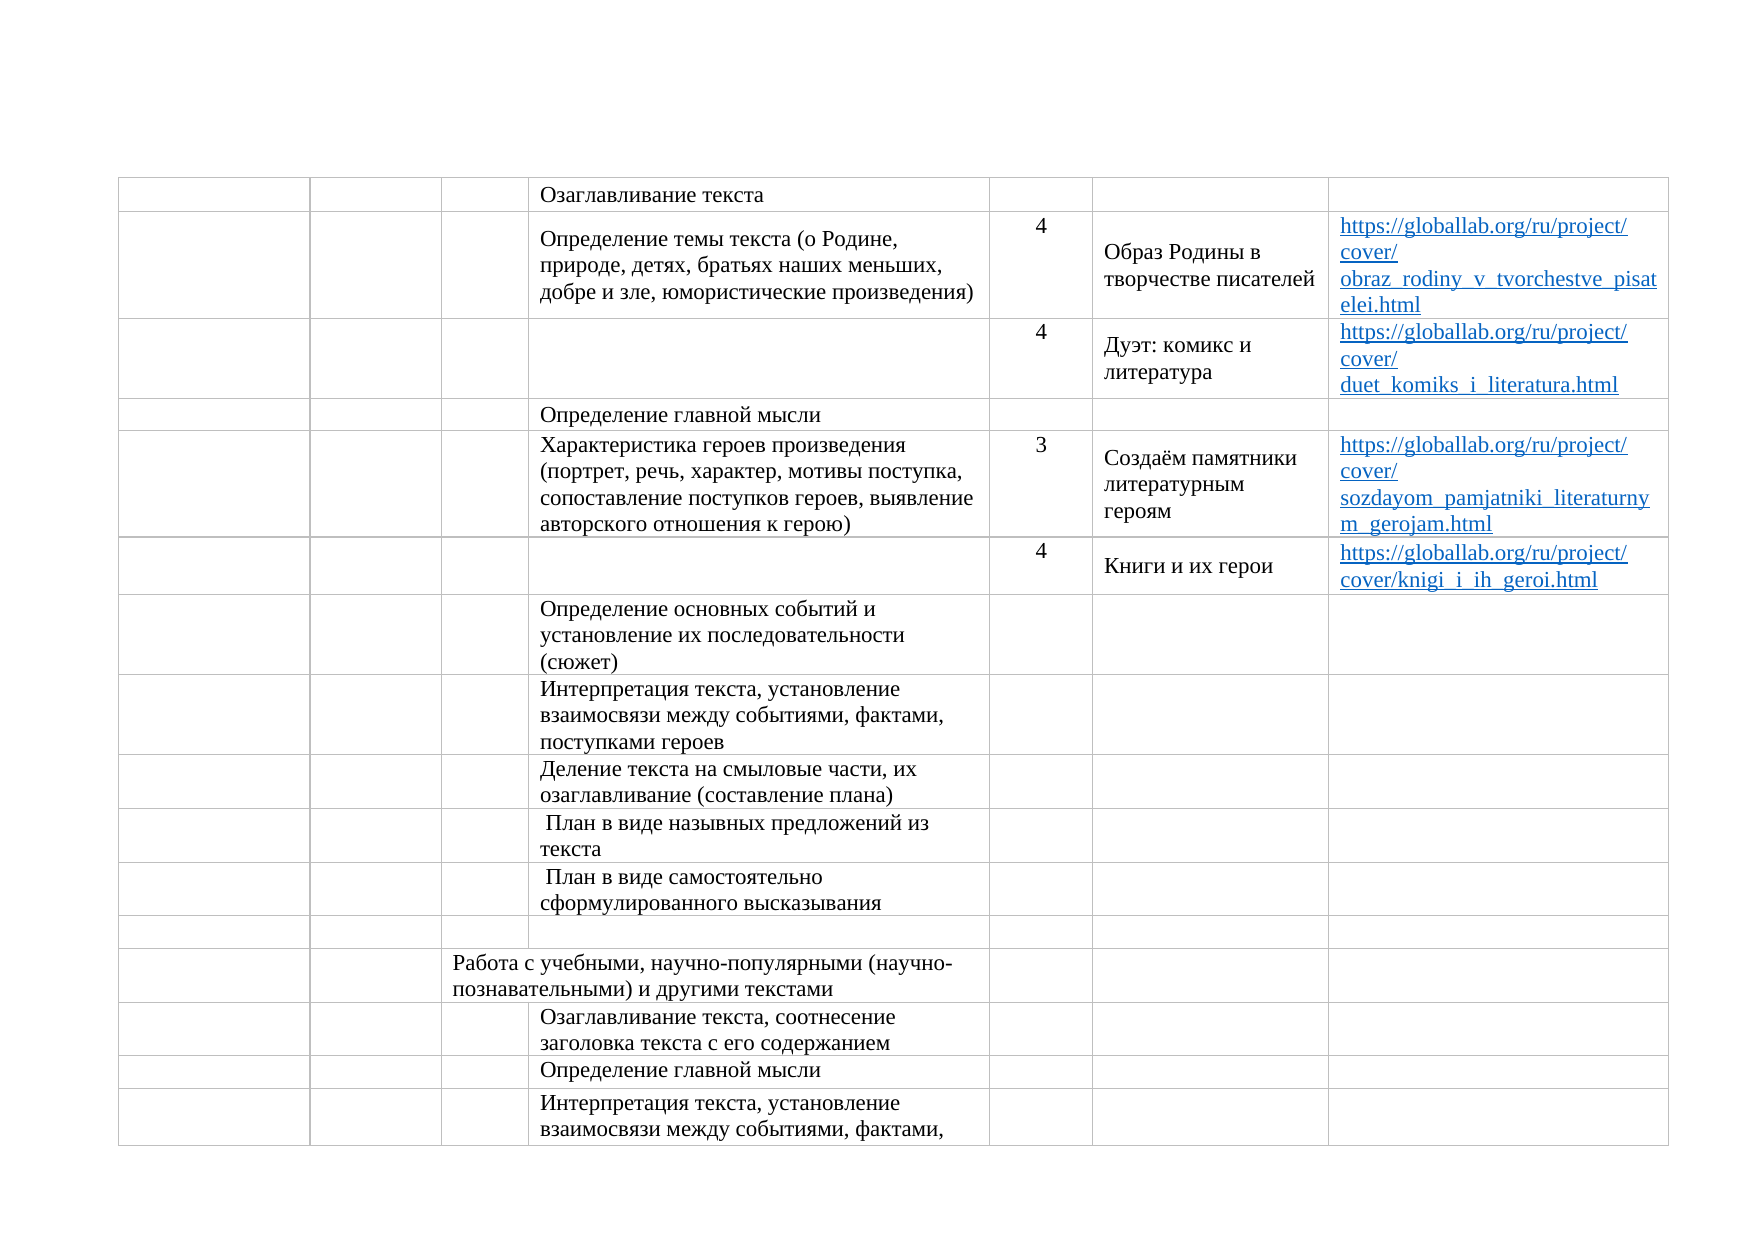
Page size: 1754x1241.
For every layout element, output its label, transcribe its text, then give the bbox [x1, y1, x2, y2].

table_cell [1329, 595, 1668, 674]
table_cell [1093, 399, 1328, 430]
table_cell [1093, 595, 1328, 674]
table_cell [990, 1089, 1092, 1145]
table_cell https://globallab.org/ru/project/cover/duet_komiks_i_literatura.html [1329, 319, 1668, 397]
table_cell [1093, 755, 1328, 808]
table_cell [442, 178, 528, 211]
table_cell [119, 399, 309, 430]
table_cell [1329, 755, 1668, 808]
table_cell [1329, 399, 1668, 430]
table_cell [442, 1003, 528, 1055]
table_cell [990, 1056, 1092, 1088]
table_cell [990, 399, 1092, 430]
table_cell [1093, 949, 1328, 1002]
table_cell [529, 916, 989, 948]
table_cell 4 [990, 538, 1092, 594]
table_cell [119, 319, 309, 397]
table_cell https://globallab.org/ru/project/cover/knigi_i_ih_geroi.html [1329, 538, 1668, 594]
table_cell [1093, 1056, 1328, 1088]
table_cell Определение темы текста (о Родине, природе, детях, братьях наших меньших, добре и зле, юмористические произведения) [529, 212, 989, 317]
table_cell Создаём памятники литературным героям [1093, 431, 1328, 536]
table_cell https://globallab.org/ru/project/cover/obraz_rodiny_v_tvorchestve_pisatelei.html [1329, 212, 1668, 317]
table_cell [119, 538, 309, 594]
table_cell [119, 1056, 309, 1088]
table_cell [311, 1003, 441, 1055]
table_cell Определение главной мысли [529, 399, 989, 430]
table_cell [1093, 1089, 1328, 1145]
table_cell [990, 595, 1092, 674]
table_cell [1093, 178, 1328, 211]
table_cell https://globallab.org/ru/project/cover/sozdayom_pamjatniki_literaturnym_gerojam.html [1329, 431, 1668, 536]
table_cell [990, 178, 1092, 211]
table_cell [442, 1056, 528, 1088]
table_cell [529, 319, 989, 397]
table_cell [1093, 675, 1328, 754]
table_cell [311, 675, 441, 754]
table_cell [1329, 863, 1668, 915]
table_cell [990, 916, 1092, 948]
table_cell [1093, 1003, 1328, 1055]
table_cell [119, 675, 309, 754]
table_cell 4 [990, 212, 1092, 317]
table_cell [990, 1003, 1092, 1055]
table_cell [119, 916, 309, 948]
table_cell [1329, 1089, 1668, 1145]
table_cell Озаглавливание текста, соотнесение заголовка текста с его содержанием [529, 1003, 989, 1055]
table_cell [1093, 863, 1328, 915]
table_cell [311, 399, 441, 430]
table_cell [119, 755, 309, 808]
table_cell [119, 863, 309, 915]
table_cell [442, 212, 528, 317]
table_cell [311, 755, 441, 808]
table_cell [119, 1003, 309, 1055]
table_cell Озаглавливание текста [529, 178, 989, 211]
table_cell [311, 538, 441, 594]
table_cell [529, 1089, 989, 1145]
table_cell [311, 431, 441, 536]
table_cell [1329, 178, 1668, 211]
table_cell [442, 538, 528, 594]
table_cell [990, 675, 1092, 754]
table_cell [442, 1089, 528, 1145]
table_cell [442, 595, 528, 674]
table_cell Деление текста на смыловые части, их озаглавливание (составление плана) [529, 755, 989, 808]
table_cell План в виде назывных предложений из текста [529, 809, 989, 862]
table_cell 4 [990, 319, 1092, 397]
table_cell Определение основных событий и установление их последовательности (сюжет) [529, 595, 989, 674]
table_cell [1329, 1003, 1668, 1055]
table_cell Интерпретация текста, установление взаимосвязи между событиями, фактами, поступками героев [529, 675, 989, 754]
table_cell Образ Родины в творчестве писателей [1093, 212, 1328, 317]
table_cell [1329, 1056, 1668, 1088]
table_cell [1329, 809, 1668, 862]
table_cell [119, 809, 309, 862]
table_cell [311, 1089, 441, 1145]
table_cell [990, 755, 1092, 808]
table_cell [990, 949, 1092, 1002]
table_cell План в виде самостоятельно сформулированного высказывания [529, 863, 989, 915]
table_cell [119, 178, 309, 211]
table_cell [311, 178, 441, 211]
table_cell [990, 863, 1092, 915]
table_cell [442, 431, 528, 536]
table_cell [442, 319, 528, 397]
table_cell [311, 949, 441, 1002]
table_cell [311, 319, 441, 397]
table_cell [311, 595, 441, 674]
table_cell Характеристика героев произведения (портрет, речь, характер, мотивы поступка, сопоставление поступков героев, выявление авторского отношения к герою) [529, 431, 989, 536]
table_cell [119, 1089, 309, 1145]
table_cell [311, 212, 441, 317]
table_cell [1329, 949, 1668, 1002]
table_cell [119, 431, 309, 536]
table_cell [1329, 916, 1668, 948]
table_cell [442, 755, 528, 808]
table_cell Книги и их герои [1093, 538, 1328, 594]
table_cell [442, 863, 528, 915]
table_cell [442, 675, 528, 754]
table_cell [1329, 675, 1668, 754]
table_cell [119, 595, 309, 674]
table_cell [442, 809, 528, 862]
table_cell [442, 399, 528, 430]
table_cell [1093, 809, 1328, 862]
table_cell [990, 809, 1092, 862]
table_cell Дуэт: комикс и литература [1093, 319, 1328, 397]
table_cell [311, 809, 441, 862]
table_cell [119, 949, 309, 1002]
table_cell [119, 212, 309, 317]
table_cell [442, 916, 528, 948]
table_cell [311, 916, 441, 948]
table_cell [311, 863, 441, 915]
table_cell [529, 538, 989, 594]
table_cell 3 [990, 431, 1092, 536]
table_cell [1093, 916, 1328, 948]
table_cell Работа с учебными, научно-популярными (научно-познавательными) и другими текстами [442, 949, 989, 1002]
table_cell Определение главной мысли [529, 1056, 989, 1088]
table_cell [311, 1056, 441, 1088]
